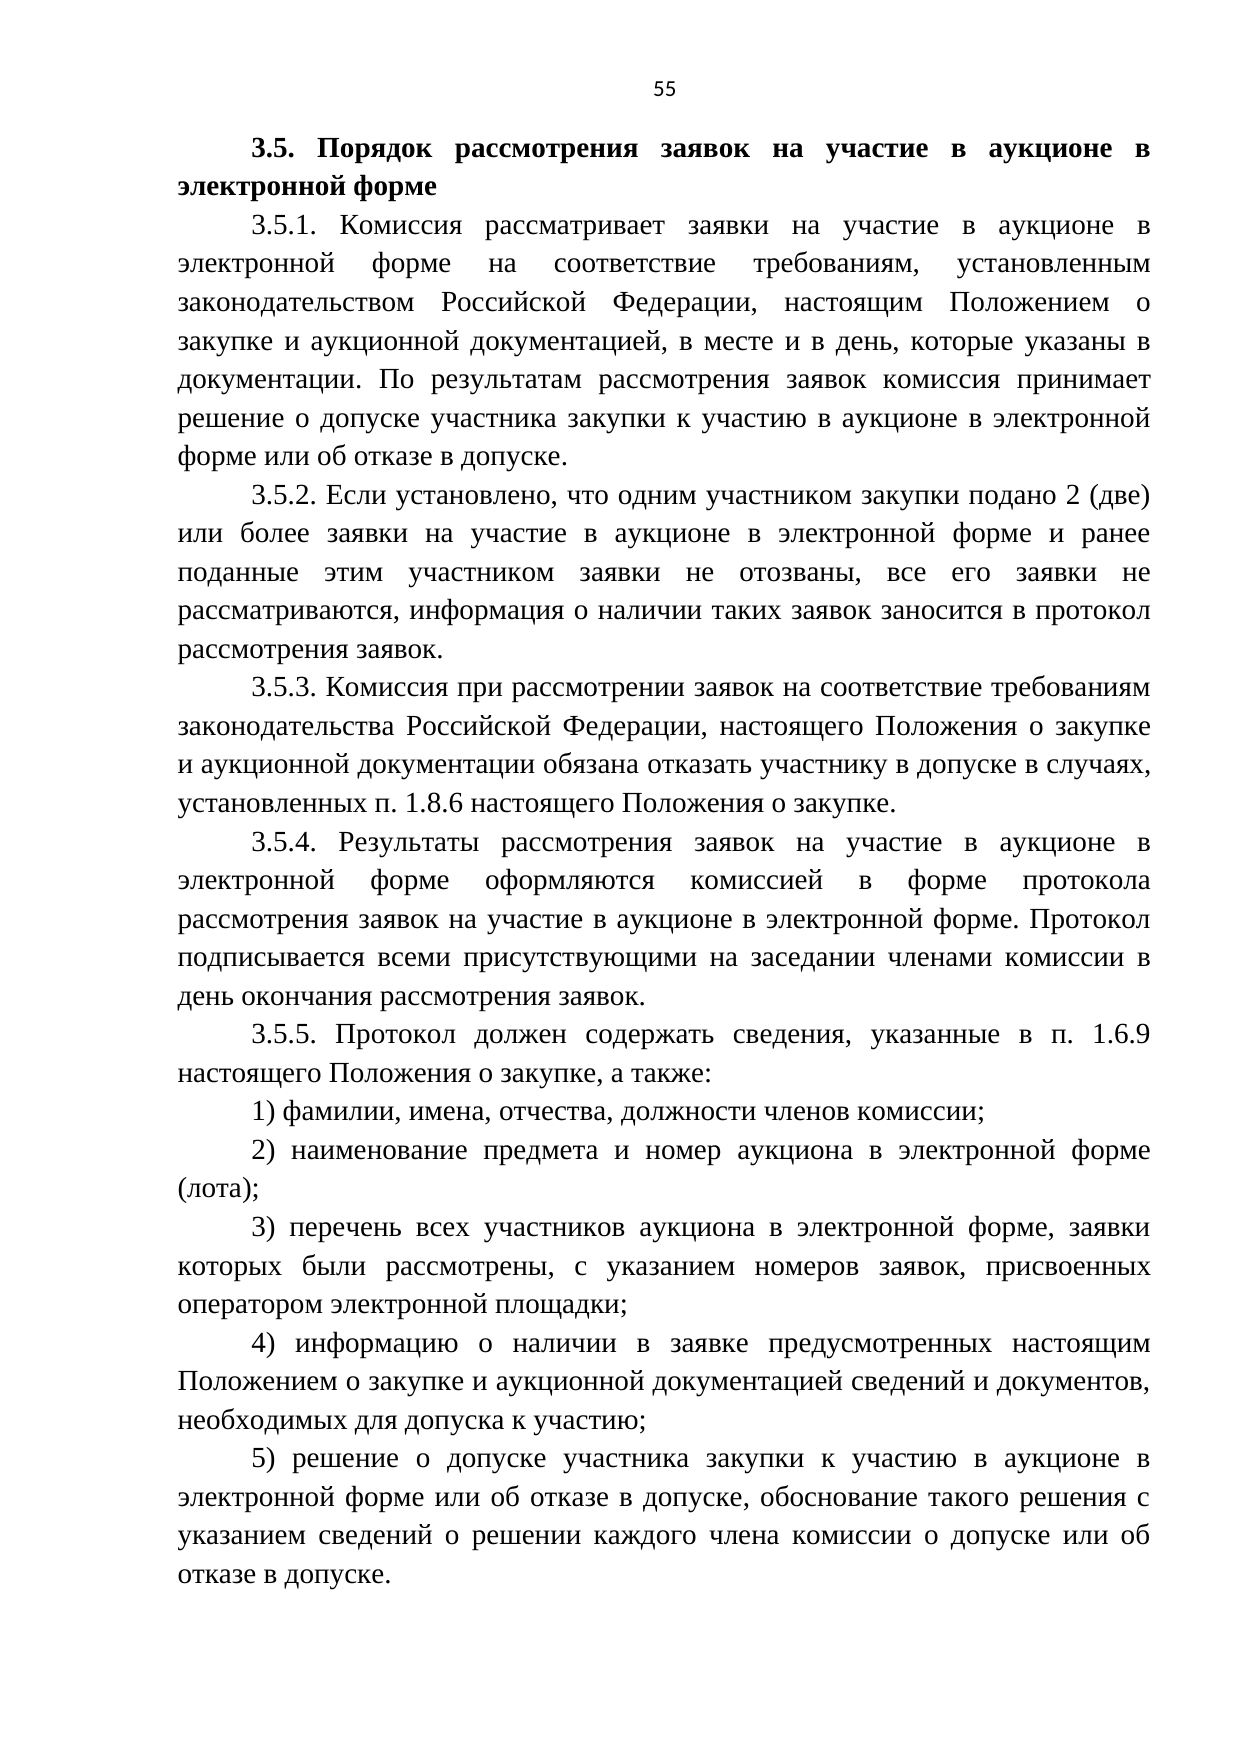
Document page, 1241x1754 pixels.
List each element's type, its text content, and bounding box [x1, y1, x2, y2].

text 3) перечень всех участников аукциона в электронной форме, заявки которых были рассмотрены, с указанием номеров заявок, присвоенных оператором электронной площадки; [177, 1209, 1152, 1320]
text 3.5.1. Комиссия рассматривает заявки на участие в аукционе в электронной форме на соответствие требованиям, установленным законодательством Российской Федерации, настоящим Положением о закупке и аукционной документацией, в месте и в день, которые указаны в документации. По результатам рассмотрения заявок комиссия принимает решение о допуске участника закупки к участию в аукционе в электронной форме или об отказе в допуске. [177, 207, 1152, 472]
text 4) информацию о наличии в заявке предусмотренных настоящим Положением о закупке и аукционной документацией сведений и документов, необходимых для допуска к участию; [177, 1325, 1152, 1435]
text 1) фамилии, имена, отчества, должности членов комиссии; [177, 1093, 1152, 1127]
text 3.5.3. Комиссия при рассмотрении заявок на соответствие требованиям законодательства Российской Федерации, настоящего Положения о закупке и аукционной документации обязана отказать участнику в допуске в случаях, установленных п. 1.8.6 настоящего Положения о закупке. [177, 669, 1152, 819]
text 3.5.5. Протокол должен содержать сведения, указанные в п. 1.6.9 настоящего Положения о закупке, а также: [177, 1016, 1152, 1088]
text 3.5.4. Результаты рассмотрения заявок на участие в аукционе в электронной форме оформляются комиссией в форме протокола рассмотрения заявок на участие в аукционе в электронной форме. Протокол подписывается всеми присутствующими на заседании членами комиссии в день окончания рассмотрения заявок. [177, 824, 1152, 1011]
text 3.5. Порядок рассмотрения заявок на участие в аукционе в электронной форме [177, 130, 1152, 202]
text 3.5.2. Если установлено, что одним участником закупки подано 2 (две) или более заявки на участие в аукционе в электронной форме и ранее поданные этим участником заявки не отозваны, все его заявки не рассматриваются, информация о наличии таких заявок заносится в протокол рассмотрения заявок. [177, 477, 1152, 664]
text 2) наименование предмета и номер аукциона в электронной форме (лота); [177, 1132, 1152, 1204]
text 5) решение о допуске участника закупки к участию в аукционе в электронной форме или об отказе в допуске, обоснование такого решения с указанием сведений о решении каждого члена комиссии о допуске или об отказе в допуске. [177, 1440, 1152, 1589]
